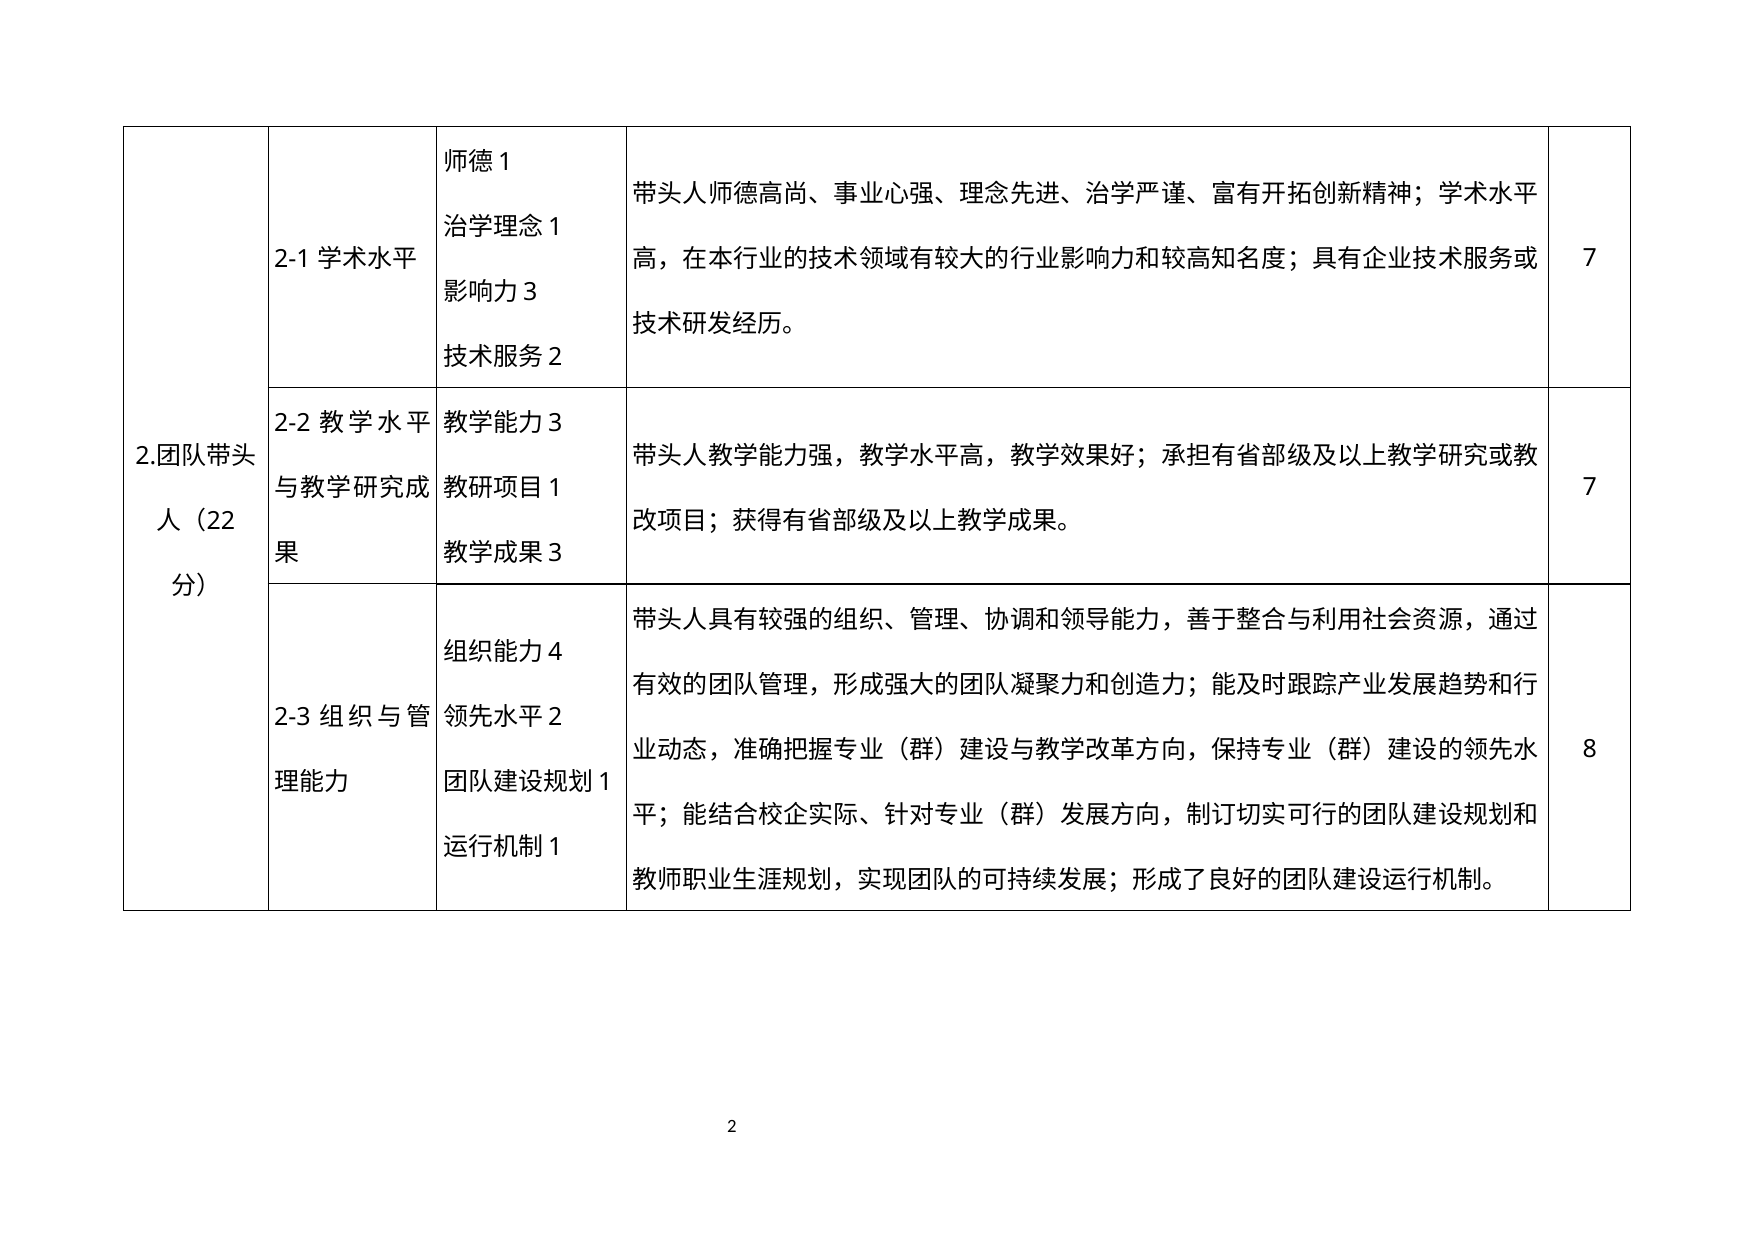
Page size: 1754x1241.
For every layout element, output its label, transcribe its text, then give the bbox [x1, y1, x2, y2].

table_cell 2-2教学水平与教学研究成果 [269, 388, 436, 583]
table_cell 7 [1549, 127, 1630, 387]
table_cell 组织能力4 领先水平2 团队建设规划1 运行机制1 [437, 585, 626, 910]
table_cell 师德1 治学理念1 影响力3 技术服务2 [437, 127, 626, 387]
table_cell 2-3组织与管理能力 [269, 584, 436, 910]
table_cell 7 [1549, 388, 1630, 583]
table_cell 2.团队带头人（22分） [124, 127, 268, 910]
table_cell 带头人具有较强的组织、管理、协调和领导能力，善于整合与利用社会资源，通过有效的团队管理，形成强大的团队凝聚力和创造力；能及时跟踪产业发展趋势和行业动态，准确把握专业（群）建设与教学改革方向，保持专业（群）建设的领先水平；能结合校企实际、针对专业（群）发展方向，制订切实可行的团队建设规划和教师职业生涯规划，实现团队的可持续发展；形成了良好的团队建设运行机制。 [627, 585, 1548, 910]
table_cell 教学能力3 教研项目1 教学成果3 [437, 388, 626, 583]
table_cell 带头人师德高尚、事业心强、理念先进、治学严谨、富有开拓创新精神；学术水平高，在本行业的技术领域有较大的行业影响力和较高知名度；具有企业技术服务或技术研发经历。 [627, 127, 1548, 387]
table_cell 8 [1549, 585, 1630, 910]
table_cell 带头人教学能力强，教学水平高，教学效果好；承担有省部级及以上教学研究或教改项目；获得有省部级及以上教学成果。 [627, 388, 1548, 583]
table_cell 2-1 学术水平 [269, 127, 436, 387]
